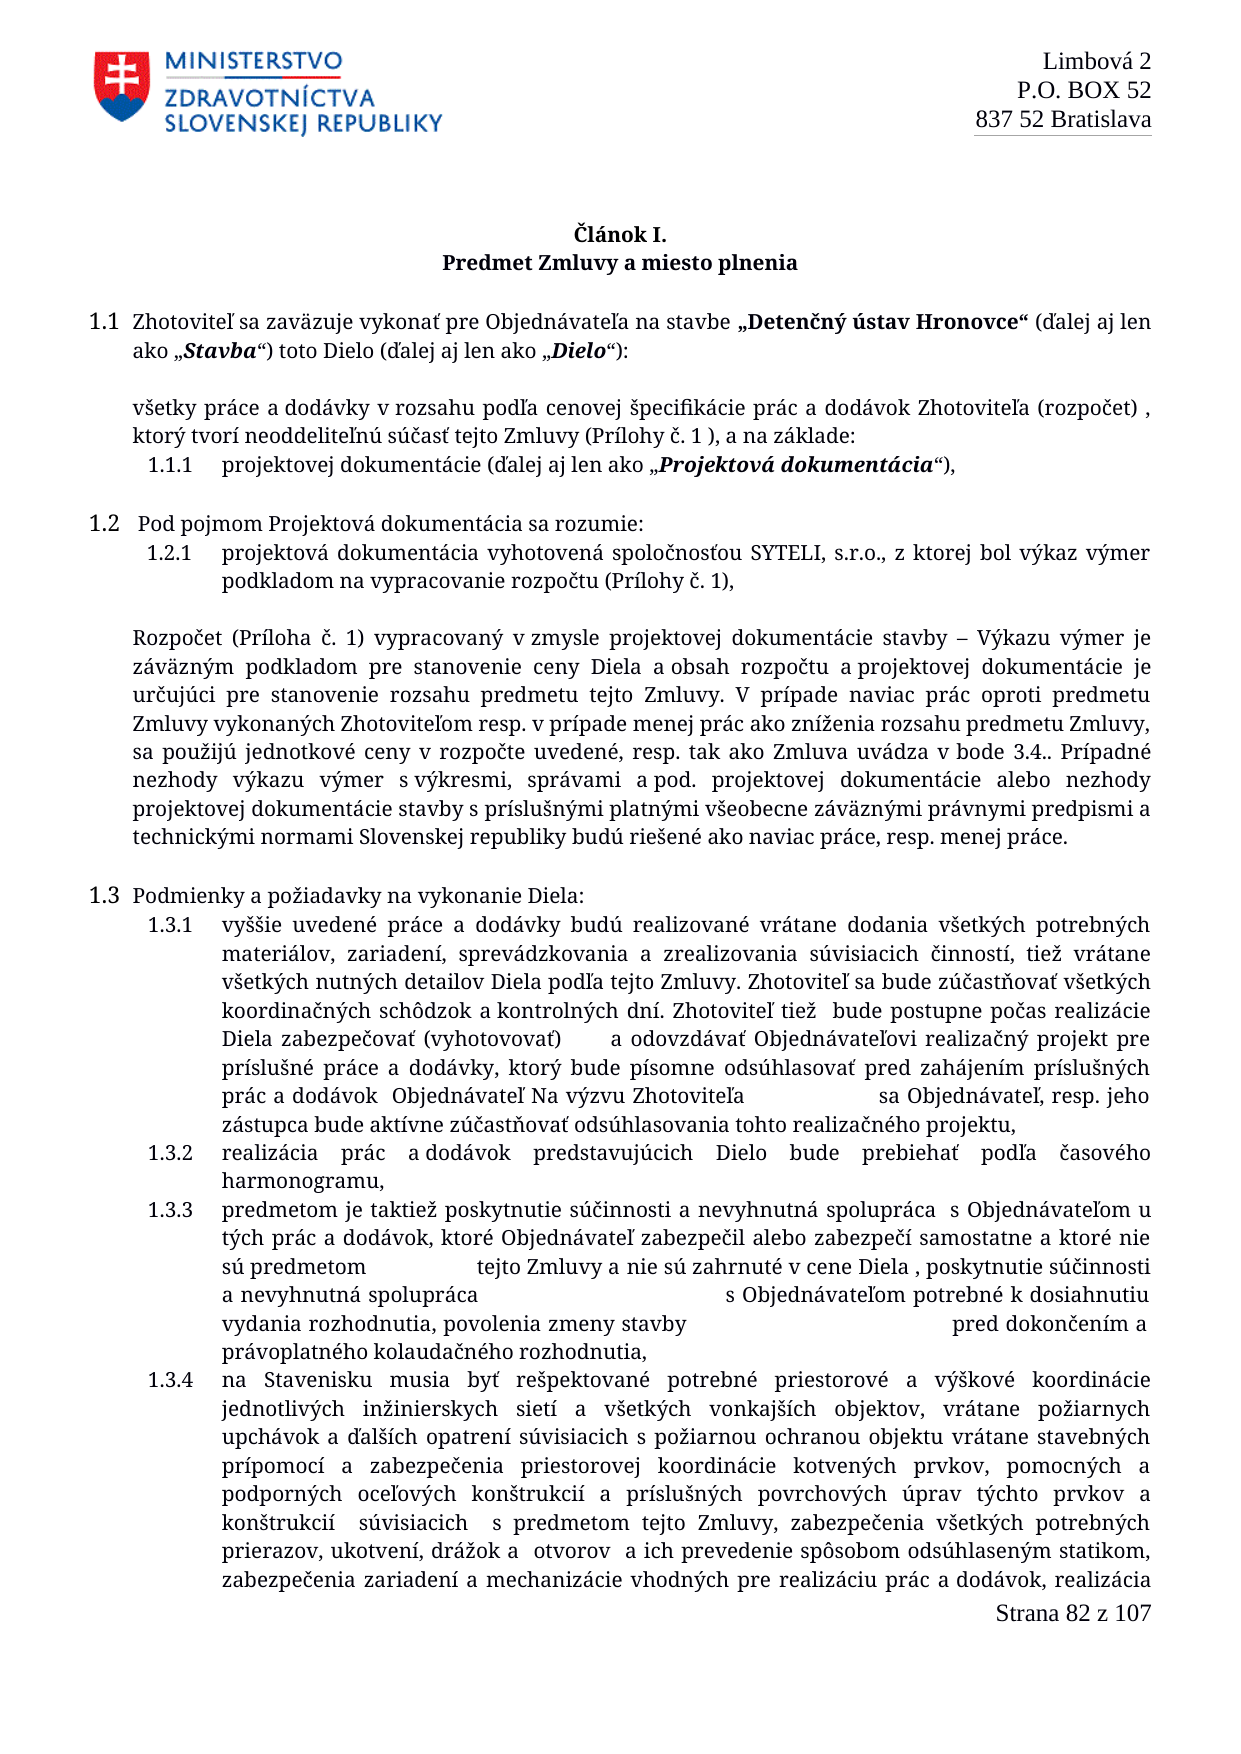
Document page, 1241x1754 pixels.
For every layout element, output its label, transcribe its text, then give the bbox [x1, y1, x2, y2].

list projektovej dokumentácie (ďalej aj len ako „Projektová dokumentácia“), [148, 450, 1152, 478]
list Pod pojmom Projektová dokumentácia sa rozumie: [89, 507, 1152, 538]
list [148, 1366, 1152, 1593]
list realizácia prác a dodávok predstavujúcich Dielo bude prebiehať podľa časového harmonogramu, [148, 1138, 1152, 1195]
list Zhotoviteľ sa zaväzuje vykonať pre Objednávateľa na stavbe „Detenčný ústav Hronovce“ (ďalej aj len ako „Stavba“) toto Dielo (ďalej aj len ako „Dielo“): [89, 305, 1152, 365]
text všetky práce a dodávky v rozsahu podľa cenovej špecifikácie prác a dodávok Zhotoviteľa (rozpočet) , ktorý tvorí neoddeliteľnú súčasť tejto Zmluvy (Prílohy č. 1 ), a na základe: [132, 393, 1152, 450]
list Podmienky a požiadavky na vykonanie Diela: [89, 879, 1152, 911]
text Predmet Zmluvy a miesto plnenia [89, 248, 1152, 277]
list predmetom je taktiež poskytnutie súčinnosti a nevyhnutná spolupráca s Objednávateľom u tých prác a dodávok, ktoré Objednávateľ zabezpečil alebo zabezpečí samostatne a ktoré nie sú predmetom tejto Zmluvy a nie sú zahrnuté v cene Diela , poskytnutie súčinnosti a nevyhnutná spolupráca s Objednávateľom potrebné k dosiahnutiu vydania rozhodnutia, povolenia zmeny stavby pred dokončením a právoplatného kolaudačného rozhodnutia, [148, 1195, 1152, 1366]
list vyššie uvedené práce a dodávky budú realizované vrátane dodania všetkých potrebných materiálov, zariadení, sprevádzkovania a zrealizovania súvisiacich činností, tiež vrátane všetkých nutných detailov Diela podľa tejto Zmluvy. Zhotoviteľ sa bude zúčastňovať všetkých koordinačných schôdzok a kontrolných dní. Zhotoviteľ tiež bude postupne počas realizácie Diela zabezpečovať (vyhotovovať) a odovzdávať Objednávateľovi realizačný projekt pre príslušné práce a dodávky, ktorý bude písomne odsúhlasovať pred zahájením príslušných prác a dodávok Objednávateľ Na výzvu Zhotoviteľa sa Objednávateľ, resp. jeho zástupca bude aktívne zúčastňovať odsúhlasovania tohto realizačného projektu, [148, 911, 1152, 1138]
text Rozpočet (Príloha č. 1) vypracovaný v zmysle projektovej dokumentácie stavby – Výkazu výmer je záväzným podkladom pre stanovenie ceny Diela a obsah rozpočtu a projektovej dokumentácie je určujúci pre stanovenie rozsahu predmetu tejto Zmluvy. V prípade naviac prác oproti predmetu Zmluvy vykonaných Zhotoviteľom resp. v prípade menej prác ako zníženia rozsahu predmetu Zmluvy, sa použijú jednotkové ceny v rozpočte uvedené, resp. tak ako Zmluva uvádza v bode 3.4.. Prípadné nezhody výkazu výmer s výkresmi, správami a pod. projektovej dokumentácie alebo nezhody projektovej dokumentácie stavby s príslušnými platnými všeobecne záväznými právnymi predpismi a technickými normami Slovenskej republiky budú riešené ako naviac práce, resp. menej práce. [132, 623, 1152, 851]
list projektová dokumentácia vyhotovená spoločnosťou SYTELI, s.r.o., z ktorej bol výkaz výmer podkladom na vypracovanie rozpočtu (Prílohy č. 1), [147, 538, 1152, 595]
text Článok I. [89, 220, 1152, 248]
picture [89, 46, 446, 137]
